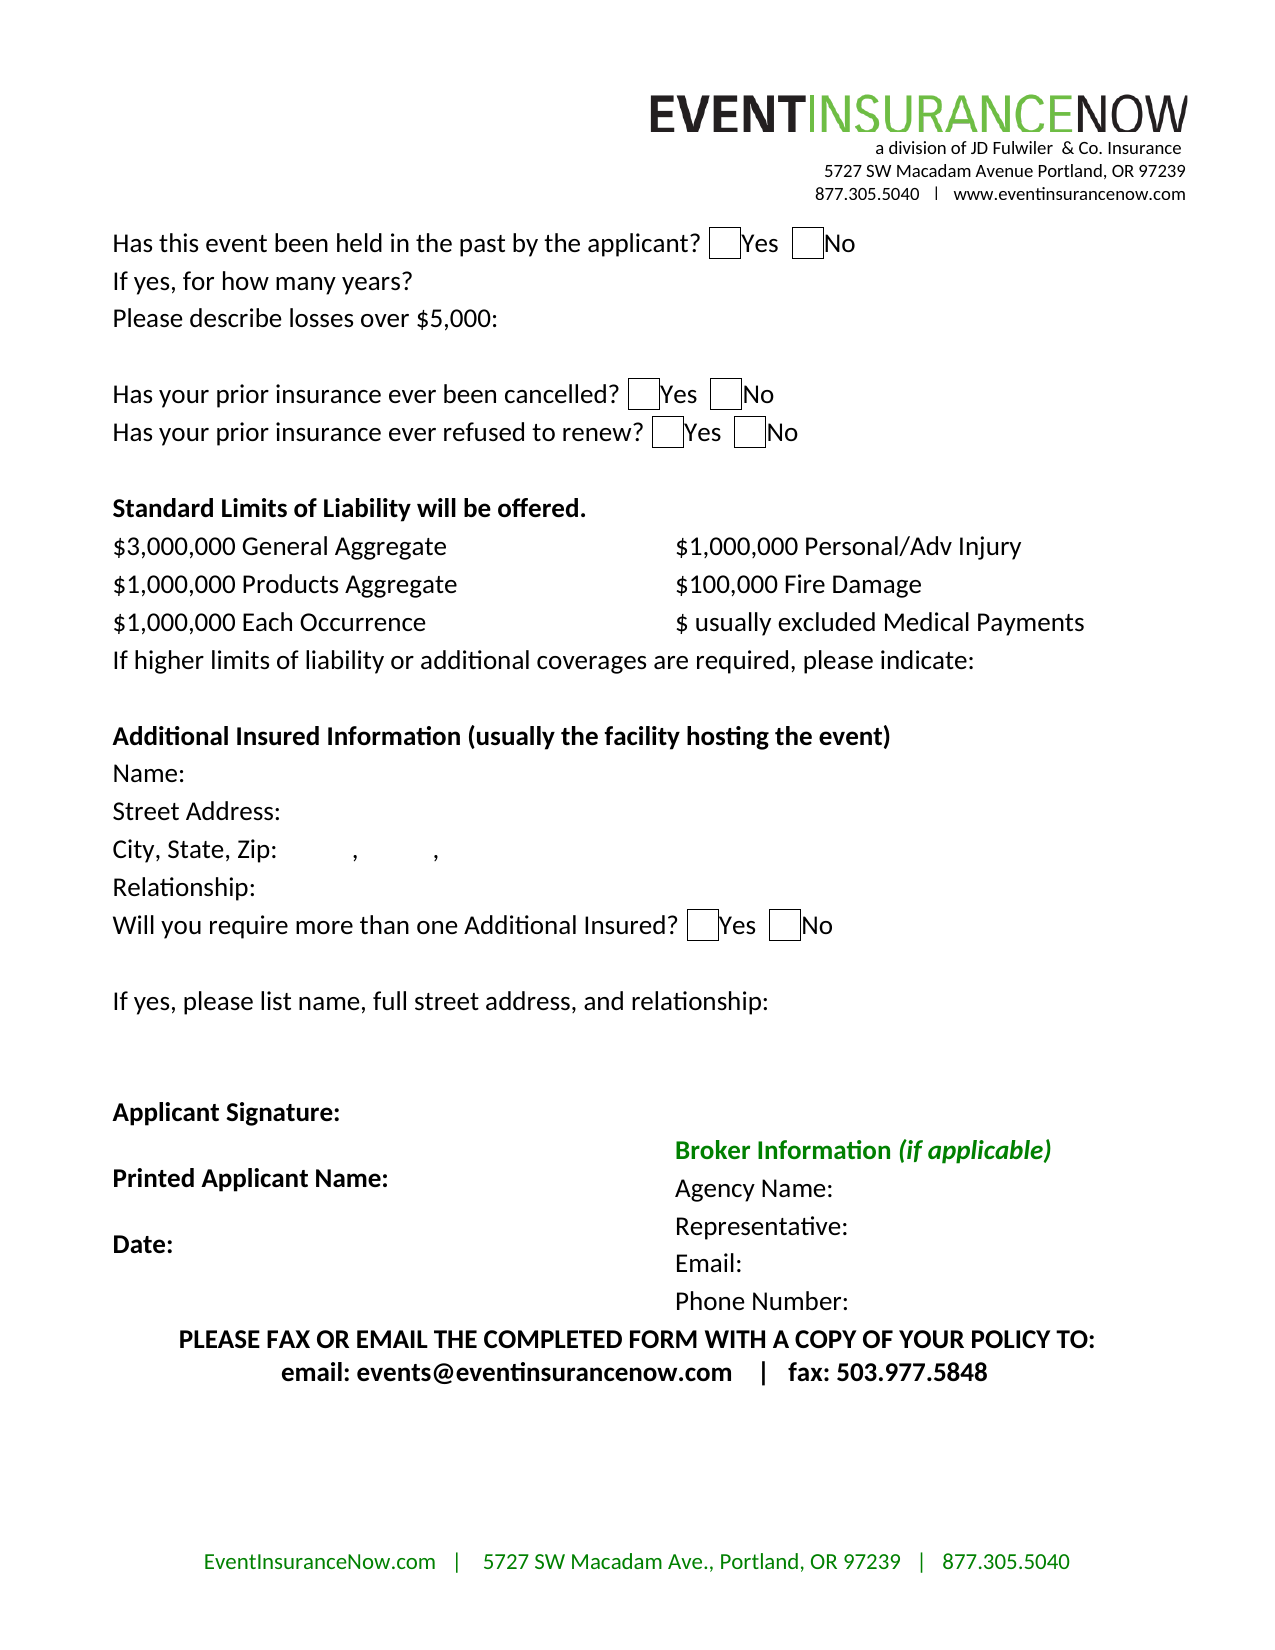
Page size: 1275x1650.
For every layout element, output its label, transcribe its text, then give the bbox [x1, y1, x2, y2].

text Agency Name: [675, 1171, 1162, 1204]
text If yes, for how many years? [112, 264, 1162, 297]
text $1,000,000 Products Aggregate [112, 567, 600, 600]
text If higher limits of liability or additional coverages are required, please indicate: [112, 643, 1162, 676]
text email: events@eventinsurancenow.com | fax: 503.977.5848 [112, 1356, 1162, 1417]
text If yes, please list name, full street address, and relationship: [112, 984, 1162, 1017]
text Applicant Signature: [112, 1095, 600, 1128]
text Will you require more than one Additional Insured? Yes No [112, 908, 1162, 941]
text $1,000,000 Each Occurrence [112, 605, 600, 638]
text Standard Limits of Liability will be offered. [112, 491, 1162, 524]
text Additional Insured Information (usually the facility hosting the event) [112, 719, 1162, 752]
text $ usually excluded Medical Payments [675, 605, 1162, 638]
text Street Address: [112, 794, 1162, 828]
text Phone Number: [675, 1284, 1162, 1318]
text Printed Applicant Name: Date: [112, 1161, 600, 1260]
text $100,000 Fire Damage [675, 567, 1162, 600]
text $1,000,000 Personal/Adv Injury [675, 529, 1162, 562]
text Has this event been held in the past by the applicant? Yes No [112, 226, 1162, 259]
text Relationship: [112, 870, 1162, 903]
text Please describe losses over $5,000: [112, 302, 1162, 335]
text Broker Information (if applicable) [675, 1133, 1162, 1166]
text Has your prior insurance ever been cancelled? Yes No [112, 377, 1162, 411]
text Representative: Email: [675, 1209, 1162, 1280]
text City, State, Zip: , , [112, 832, 1162, 866]
text PLEASE FAX OR EMAIL THE COMPLETED FORM WITH A COPY OF YOUR POLICY TO: [112, 1322, 1162, 1356]
text $3,000,000 General Aggregate [112, 529, 600, 562]
text Has your prior insurance ever refused to renew? Yes No [112, 415, 1162, 448]
text Name: [112, 757, 1162, 790]
